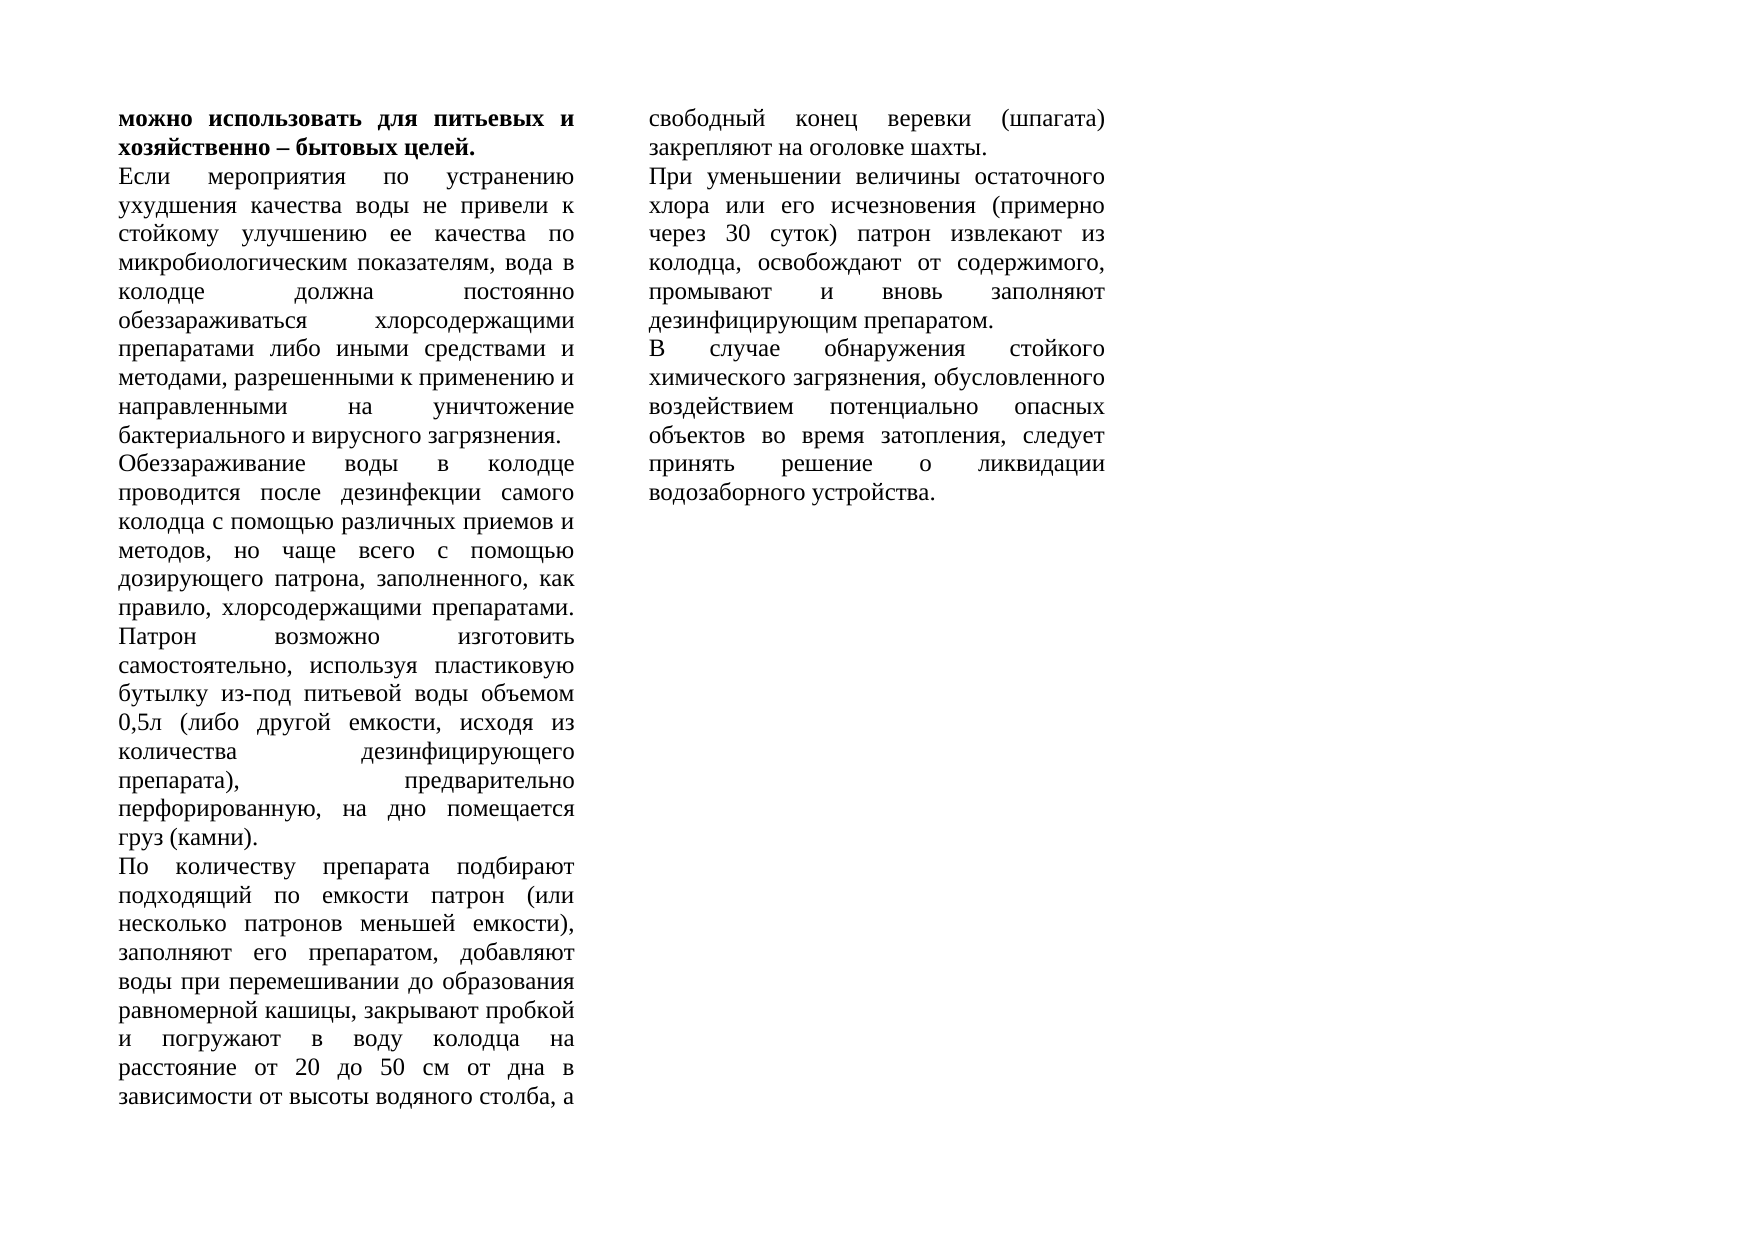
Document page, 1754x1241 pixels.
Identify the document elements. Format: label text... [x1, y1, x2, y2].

text Если мероприятия по устранению ухудшения качества воды не привели к стойкому улучшению ее качества по микробиологическим показателям, вода в колодце должна постоянно обеззараживаться хлорсодержащими препаратами либо иными средствами и методами, разрешенными к применению и направленными на уничтожение бактериального и вирусного загрязнения. [118, 161, 575, 448]
text При уменьшении величины остаточного хлора или его исчезновения (примерно через 30 суток) патрон извлекают из колодца, освобождают от содержимого, промывают и вновь заполняют дезинфицирующим препаратом. [648, 161, 1105, 333]
text Обеззараживание воды в колодце проводится после дезинфекции самого колодца с помощью различных приемов и методов, но чаще всего с помощью дозирующего патрона, заполненного, как правило, хлорсодержащими препаратами. Патрон возможно изготовить самостоятельно, используя пластиковую бутылку из-под питьевой воды объемом 0,5л (либо другой емкости, исходя из количества дезинфицирующего препарата), предварительно перфорированную, на дно помещается груз (камни). [118, 448, 575, 851]
text По количеству препарата подбирают подходящий по емкости патрон (или несколько патронов меньшей емкости), заполняют его препаратом, добавляют воды при перемешивании до образования равномерной кашицы, закрывают пробкой и погружают в воду колодца на расстояние от 20 до 50 см от дна в зависимости от высоты водяного столба, а свободный конец веревки (шпагата) закрепляют на оголовке шахты. [118, 851, 575, 1110]
text В случае обнаружения стойкого химического загрязнения, обусловленного воздействием потенциально опасных объектов во время затопления, следует принять решение о ликвидации водозаборного устройства. [648, 333, 1105, 506]
text По количеству препарата подбирают подходящий по емкости патрон (или несколько патронов меньшей емкости), заполняют его препаратом, добавляют воды при перемешивании до образования равномерной кашицы, закрывают пробкой и погружают в воду колодца на расстояние от 20 до 50 см от дна в зависимости от высоты водяного столба, а свободный конец веревки (шпагата) закрепляют на оголовке шахты. [648, 103, 1105, 161]
